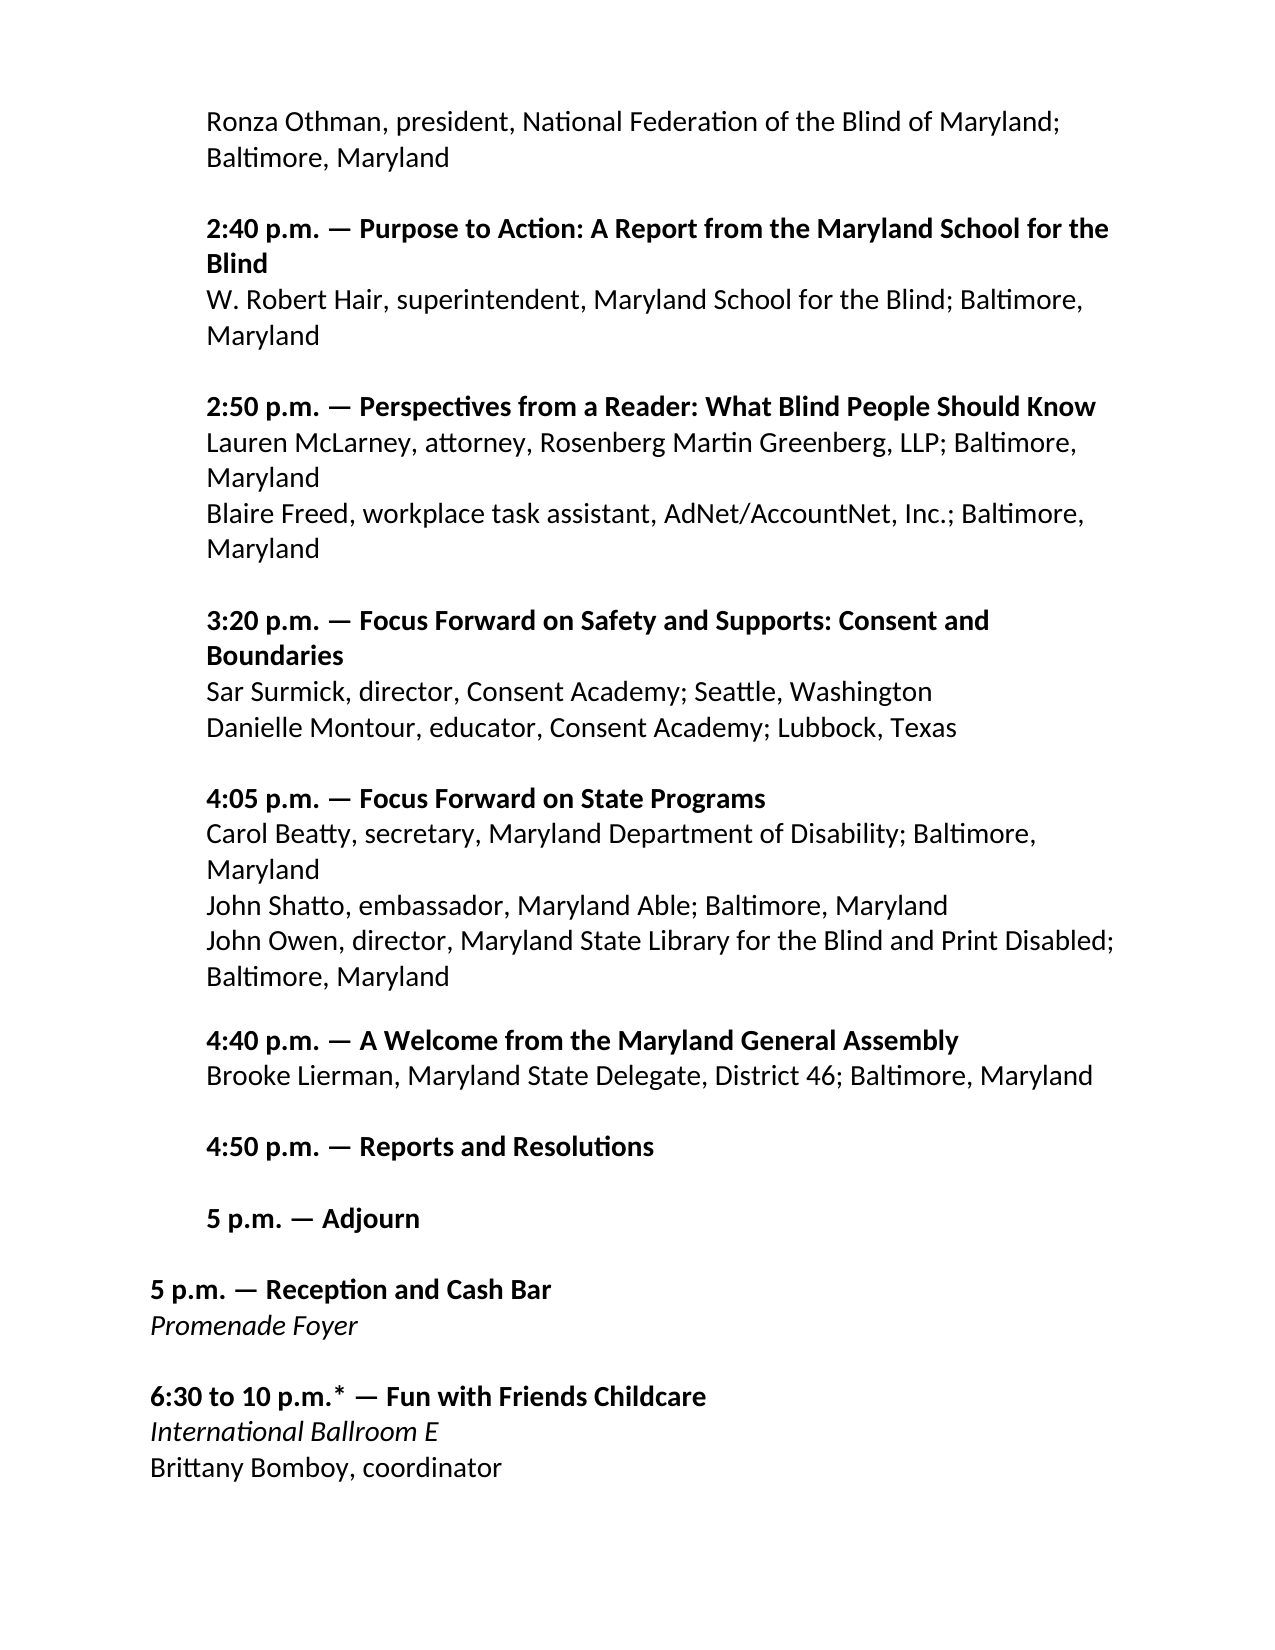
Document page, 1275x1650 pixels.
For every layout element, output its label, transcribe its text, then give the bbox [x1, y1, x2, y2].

text 5 p.m. — Adjourn [206, 1200, 1125, 1235]
text Ronza Othman, president, National Federation of the Blind of Maryland; Baltimore, Maryland [206, 103, 1125, 174]
text Brittany Bomboy, coordinator [150, 1449, 1125, 1485]
text 6:30 to 10 p.m.* — Fun with Friends Childcare [150, 1378, 1125, 1413]
text Danielle Montour, educator, Consent Academy; Lubbock, Texas [206, 709, 1125, 744]
text International Ballroom E [150, 1413, 1125, 1449]
text 5 p.m. — Reception and Cash Bar [150, 1271, 1125, 1307]
text 2:50 p.m. — Perspectives from a Reader: What Blind People Should Know [206, 388, 1125, 424]
text 4:40 p.m. — A Welcome from the Maryland General Assembly [206, 1022, 1125, 1057]
text W. Robert Hair, superintendent, Maryland School for the Blind; Baltimore, Maryland [206, 281, 1125, 352]
text 2:40 p.m. — Purpose to Action: A Report from the Maryland School for the Blind [206, 210, 1125, 281]
text John Shatto, embassador, Maryland Able; Baltimore, Maryland [206, 887, 1125, 922]
text Sar Surmick, director, Consent Academy; Seattle, Washington [206, 673, 1125, 709]
text Blaire Freed, workplace task assistant, AdNet/AccountNet, Inc.; Baltimore, Maryland [206, 495, 1125, 566]
text 3:20 p.m. — Focus Forward on Safety and Supports: Consent and Boundaries [206, 602, 1125, 673]
text Carol Beatty, secretary, Maryland Department of Disability; Baltimore, Maryland [206, 816, 1125, 887]
text Brooke Lierman, Maryland State Delegate, District 46; Baltimore, Maryland [206, 1057, 1125, 1093]
text 4:05 p.m. — Focus Forward on State Programs [206, 780, 1125, 816]
text 4:50 p.m. — Reports and Resolutions [206, 1128, 1125, 1164]
text Lauren McLarney, attorney, Rosenberg Martin Greenberg, LLP; Baltimore, Maryland [206, 424, 1125, 495]
text John Owen, director, Maryland State Library for the Blind and Print Disabled; Baltimore, Maryland [206, 922, 1125, 994]
text Promenade Foyer [150, 1307, 1125, 1342]
